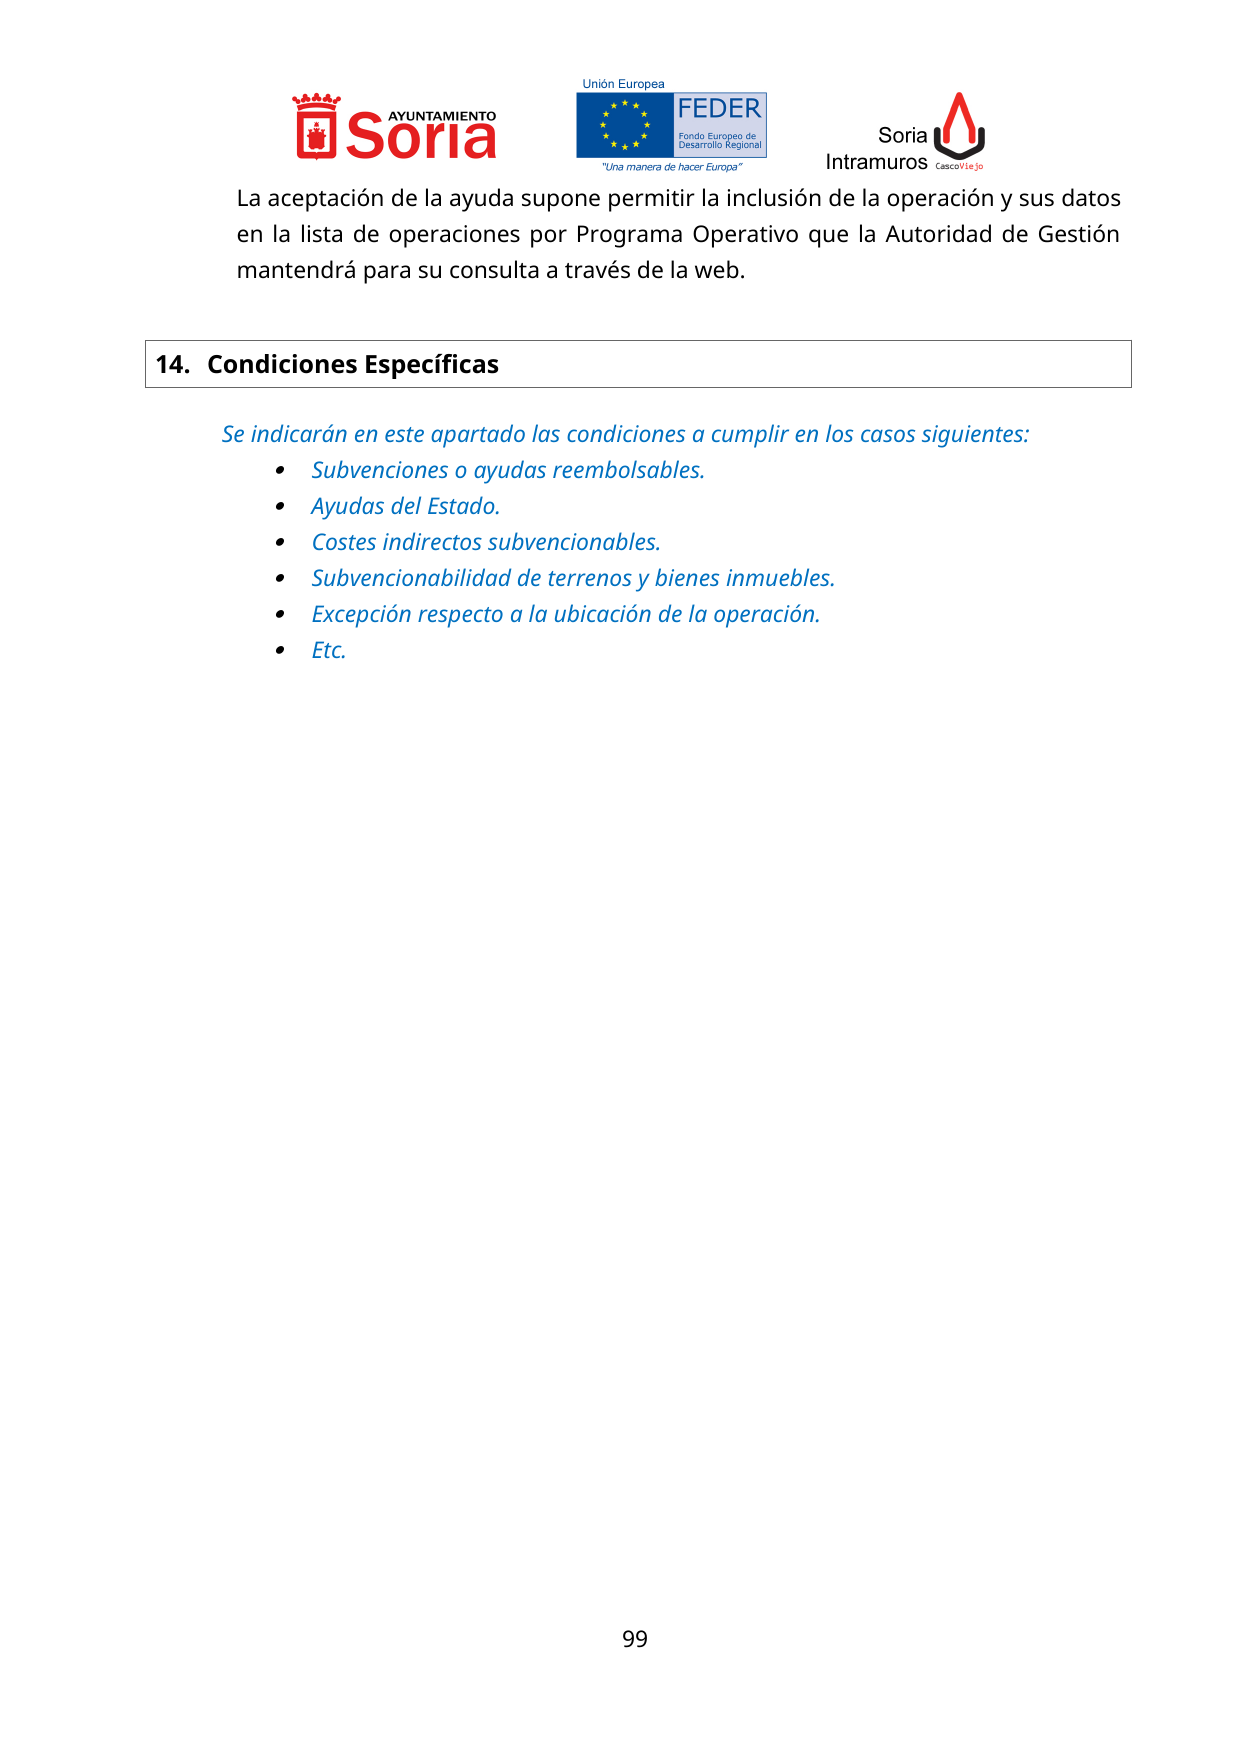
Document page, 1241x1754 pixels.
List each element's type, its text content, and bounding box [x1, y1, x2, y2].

list La aceptación de la ayuda supone permitir la inclusión de la operación y sus datos en la lista de operaciones por Programa Operativo que la Autoridad de Gestión mantendrá para su consulta a través de la web. [236, 182, 1122, 285]
list Ayudas del Estado. [274, 490, 1122, 521]
list Condiciones Específicas [146, 341, 1131, 387]
list Excepción respecto a la ubicación de la operación. [274, 598, 1122, 629]
list Subvencionabilidad de terrenos y bienes inmuebles. [274, 562, 1122, 593]
text Se indicarán en este apartado las condiciones a cumplir en los casos siguientes: [222, 418, 1122, 449]
list Etc. [274, 634, 1122, 665]
list Costes indirectos subvencionables. [274, 526, 1122, 557]
picture [275, 73, 996, 182]
list Subvenciones o ayudas reembolsables. [274, 454, 1122, 486]
